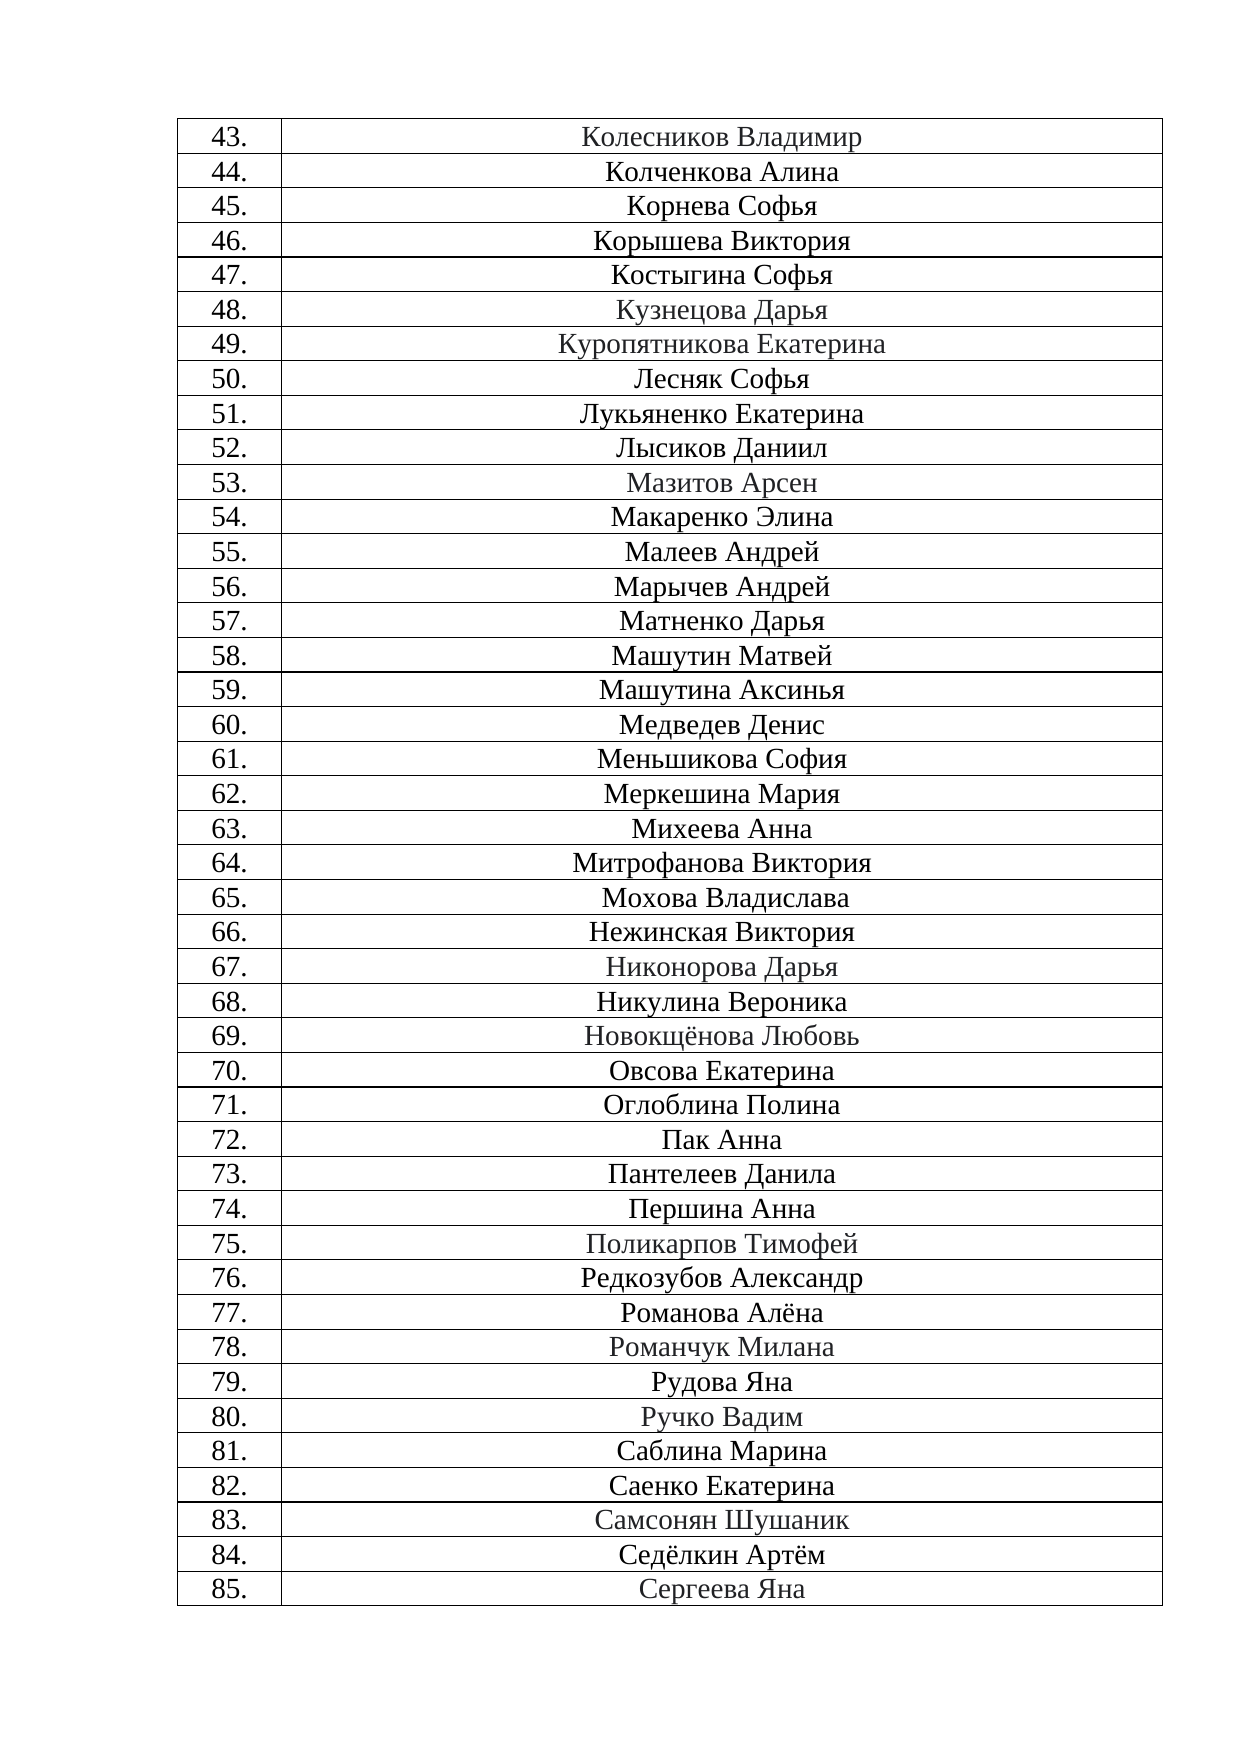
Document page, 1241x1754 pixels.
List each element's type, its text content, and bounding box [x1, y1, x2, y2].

table_cell [178, 1191, 281, 1225]
table_cell Саблина Марина [282, 1433, 1162, 1467]
table_cell Пантелеев Данила [282, 1157, 1162, 1190]
table_cell Седёлкин Артём [282, 1537, 1162, 1571]
table_cell [178, 223, 281, 256]
table_cell Меркешина Мария [282, 776, 1162, 810]
table_cell Малеев Андрей [282, 534, 1162, 568]
table_cell [178, 776, 281, 810]
table_cell [178, 1433, 281, 1467]
table_cell [178, 1364, 281, 1398]
table_cell Макаренко Элина [282, 500, 1162, 533]
table_cell [178, 742, 281, 775]
table_cell [178, 1157, 281, 1190]
table_cell [178, 361, 281, 395]
table_cell [178, 465, 281, 498]
table_cell Мазитов Арсен [282, 465, 1162, 498]
table_cell [178, 119, 281, 153]
table_cell Куропятникова Екатерина [282, 327, 1162, 360]
table_cell [178, 327, 281, 360]
table_cell Кузнецова Дарья [282, 292, 1162, 326]
table_cell [178, 603, 281, 637]
table_cell [178, 845, 281, 879]
table_cell Михеева Анна [282, 811, 1162, 844]
table_cell [178, 1295, 281, 1328]
table_cell Ручко Вадим [282, 1399, 1162, 1432]
table_cell Медведев Денис [282, 707, 1162, 741]
table_cell [178, 707, 281, 741]
table_cell Сергеева Яна [282, 1572, 1162, 1605]
table_cell Матненко Дарья [282, 603, 1162, 637]
table_cell Овсова Екатерина [282, 1053, 1162, 1086]
table_cell [178, 1122, 281, 1156]
table_cell [178, 1330, 281, 1363]
table_cell Митрофанова Виктория [282, 845, 1162, 879]
table_cell Марычев Андрей [282, 569, 1162, 602]
table_cell [178, 1537, 281, 1571]
table_cell Колесников Владимир [282, 119, 1162, 153]
table_cell Лесняк Софья [282, 361, 1162, 395]
table_cell Лысиков Даниил [282, 430, 1162, 464]
table_cell Никонорова Дарья [282, 949, 1162, 983]
table_cell [178, 569, 281, 602]
table_cell [178, 1260, 281, 1294]
table_cell [178, 673, 281, 706]
table_cell [178, 1399, 281, 1432]
table_cell [178, 1018, 281, 1052]
table_cell [178, 1088, 281, 1121]
table_cell Редкозубов Александр [282, 1260, 1162, 1294]
table_cell [178, 1468, 281, 1501]
table_cell [178, 188, 281, 222]
table_cell Пак Анна [282, 1122, 1162, 1156]
table_cell Корнева Софья [282, 188, 1162, 222]
table_cell [178, 984, 281, 1017]
table_cell [178, 638, 281, 671]
table_cell [178, 915, 281, 948]
table_cell [178, 949, 281, 983]
table_cell Новокщёнова Любовь [282, 1018, 1162, 1052]
table_cell [178, 430, 281, 464]
table_cell [178, 1572, 281, 1605]
table_cell [178, 534, 281, 568]
table_cell Першина Анна [282, 1191, 1162, 1225]
table_cell Рудова Яна [282, 1364, 1162, 1398]
table_cell Романчук Милана [282, 1330, 1162, 1363]
table_cell Поликарпов Тимофей [282, 1226, 1162, 1259]
table_cell Лукьяненко Екатерина [282, 396, 1162, 429]
table_cell Костыгина Софья [282, 258, 1162, 291]
table_cell [178, 1226, 281, 1259]
table_cell Машутин Матвей [282, 638, 1162, 671]
table_cell [178, 1053, 281, 1086]
table_cell Самсонян Шушаник [282, 1503, 1162, 1536]
table_cell Нежинская Виктория [282, 915, 1162, 948]
table_cell [178, 154, 281, 187]
table_cell [178, 258, 281, 291]
table_cell [178, 292, 281, 326]
table_cell [178, 1503, 281, 1536]
table_cell Саенко Екатерина [282, 1468, 1162, 1501]
table_cell Колченкова Алина [282, 154, 1162, 187]
table_cell [178, 500, 281, 533]
table_cell Меньшикова София [282, 742, 1162, 775]
table_cell Романова Алёна [282, 1295, 1162, 1328]
table_cell Машутина Аксинья [282, 673, 1162, 706]
table_cell Мохова Владислава [282, 880, 1162, 913]
table_cell Корышева Виктория [282, 223, 1162, 256]
table_cell [178, 811, 281, 844]
table_cell [178, 880, 281, 913]
table_cell Оглоблина Полина [282, 1088, 1162, 1121]
table_cell [178, 396, 281, 429]
table_cell Никулина Вероника [282, 984, 1162, 1017]
